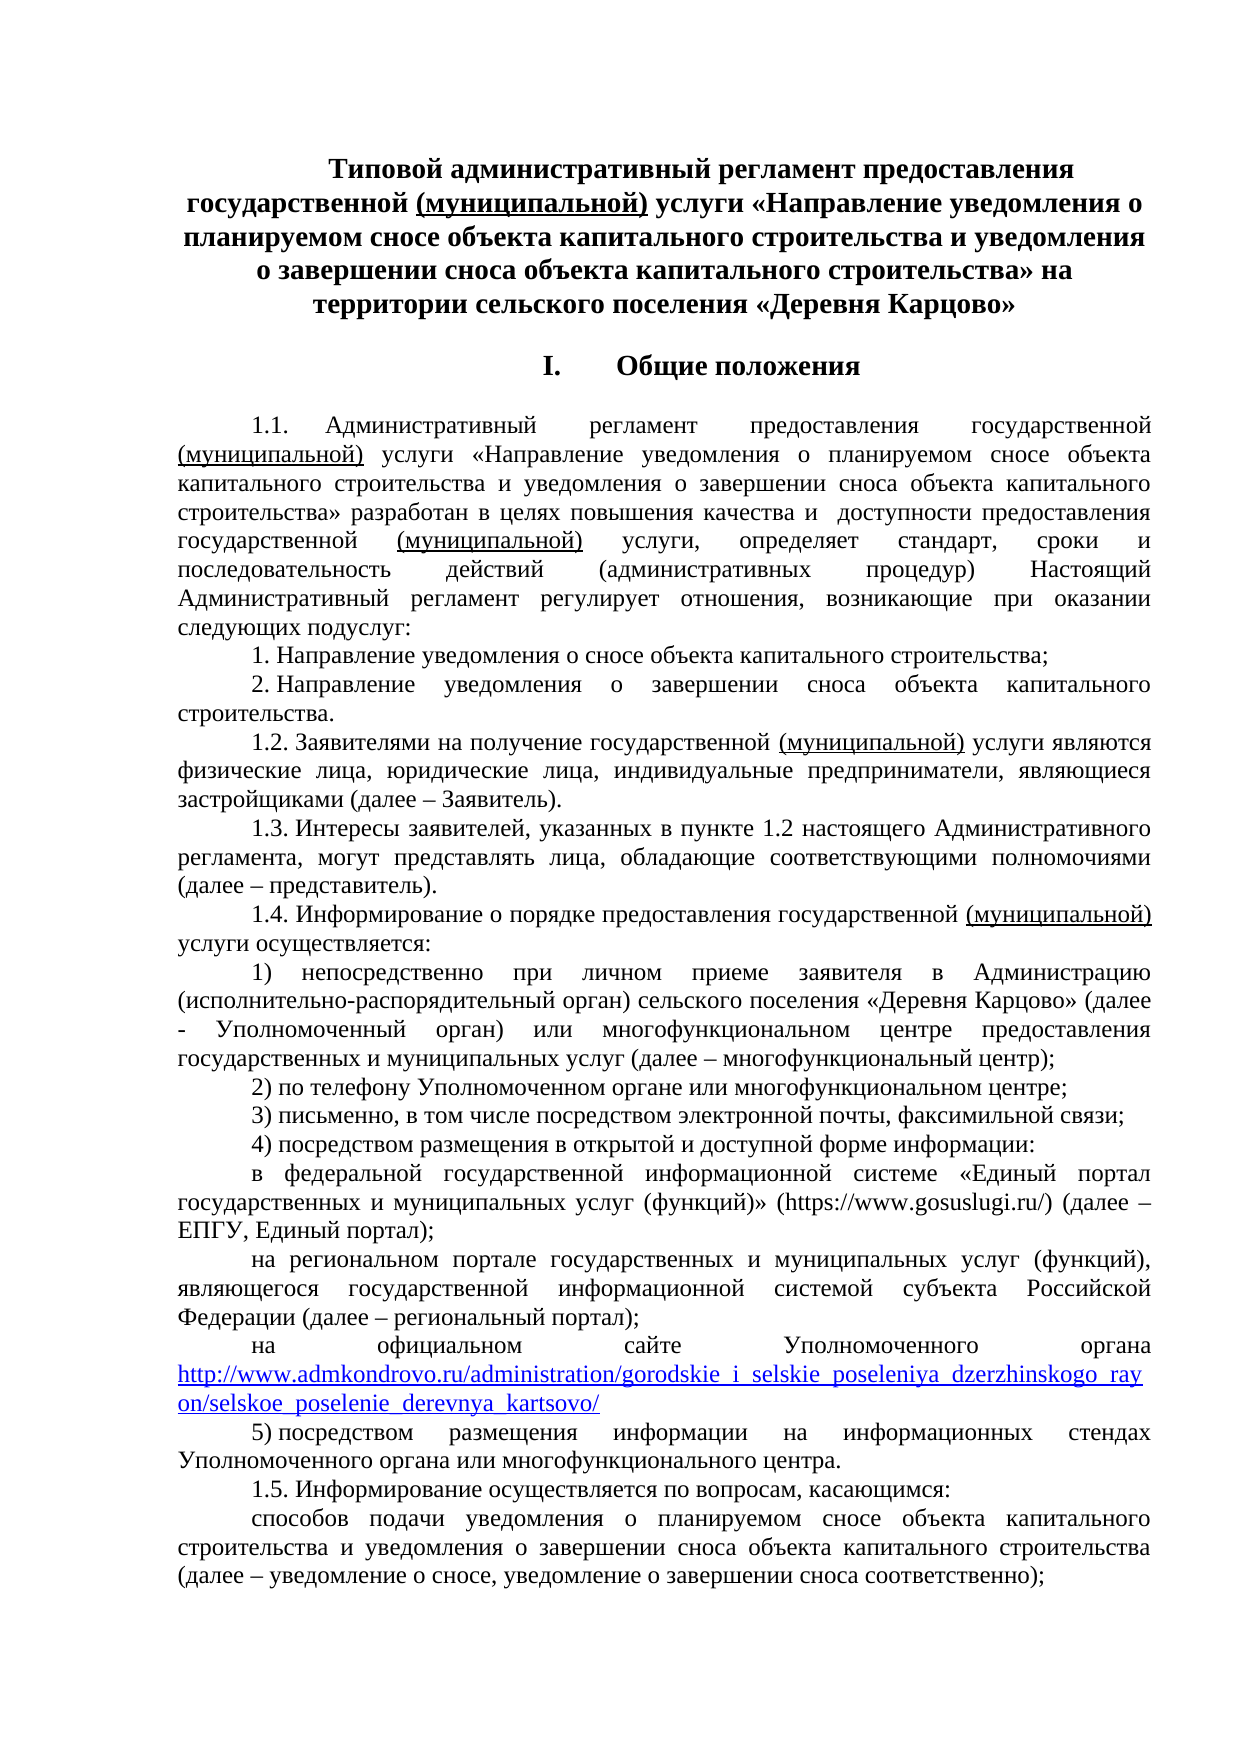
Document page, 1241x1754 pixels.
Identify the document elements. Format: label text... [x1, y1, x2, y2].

text I. Общие положения [177, 348, 1152, 382]
text 1. Направление уведомления о сносе объекта капитального строительства; [177, 640, 1152, 669]
text в федеральной государственной информационной системе «Единый портал государственных и муниципальных услуг (функций)» (https://www.gosuslugi.ru/) (далее – ЕПГУ, Единый портал); [177, 1158, 1152, 1244]
text 4) посредством размещения в открытой и доступной форме информации: [177, 1129, 1152, 1158]
text Типовой административный регламент предоставления государственной (муниципальной) услуги «Направление уведомления о планируемом сносе объекта капитального строительства и уведомления о завершении сноса объекта капитального строительства» на территории сельского поселения «Деревня Карцово» [177, 152, 1152, 319]
text 3) письменно, в том числе посредством электронной почты, факсимильной связи; [177, 1100, 1152, 1129]
text 5) посредством размещения информации на информационных стендах Уполномоченного органа или многофункционального центра. [177, 1417, 1152, 1474]
text 2) по телефону Уполномоченном органе или многофункциональном центре; [177, 1072, 1152, 1100]
text на региональном портале государственных и муниципальных услуг (функций), являющегося государственной информационной системой субъекта Российской Федерации (далее – региональный портал); [177, 1244, 1152, 1330]
text 1) непосредственно при личном приеме заявителя в Администрацию (исполнительно-распорядительный орган) сельского поселения «Деревня Карцово» (далее - Уполномоченный орган) или многофункциональном центре предоставления государственных и муниципальных услуг (далее – многофункциональный центр); [177, 957, 1152, 1072]
text 2. Направление уведомления о завершении сноса объекта капитального строительства. [177, 669, 1152, 727]
text 1.5. Информирование осуществляется по вопросам, касающимся: [177, 1474, 1152, 1503]
text на официальном сайте Уполномоченного органа http://www.admkondrovo.ru/administration/gorodskie_i_selskie_poseleniya_dzerzhinskogo_rayon/selskoe_poselenie_derevnya_kartsovo/ [177, 1330, 1152, 1417]
text способов подачи уведомления о планируемом сносе объекта капитального строительства и уведомления о завершении сноса объекта капитального строительства (далее – уведомление о сносе, уведомление о завершении сноса соответственно); [177, 1503, 1152, 1589]
text 1.3. Интересы заявителей, указанных в пункте 1.2 настоящего Административного регламента, могут представлять лица, обладающие соответствующими полномочиями (далее – представитель). [177, 813, 1152, 899]
text 1.1. Административный регламент предоставления государственной (муниципальной) услуги «Направление уведомления о планируемом сносе объекта капитального строительства и уведомления о завершении сноса объекта капитального строительства» разработан в целях повышения качества и доступности предоставления государственной (муниципальной) услуги, определяет стандарт, сроки и последовательность действий (административных процедур) Настоящий Административный регламент регулирует отношения, возникающие при оказании следующих подуслуг: [177, 410, 1152, 640]
text 1.2. Заявителями на получение государственной (муниципальной) услуги являются физические лица, юридические лица, индивидуальные предприниматели, являющиеся застройщиками (далее – Заявитель). [177, 727, 1152, 813]
text 1.4. Информирование о порядке предоставления государственной (муниципальной) услуги осуществляется: [177, 899, 1152, 957]
